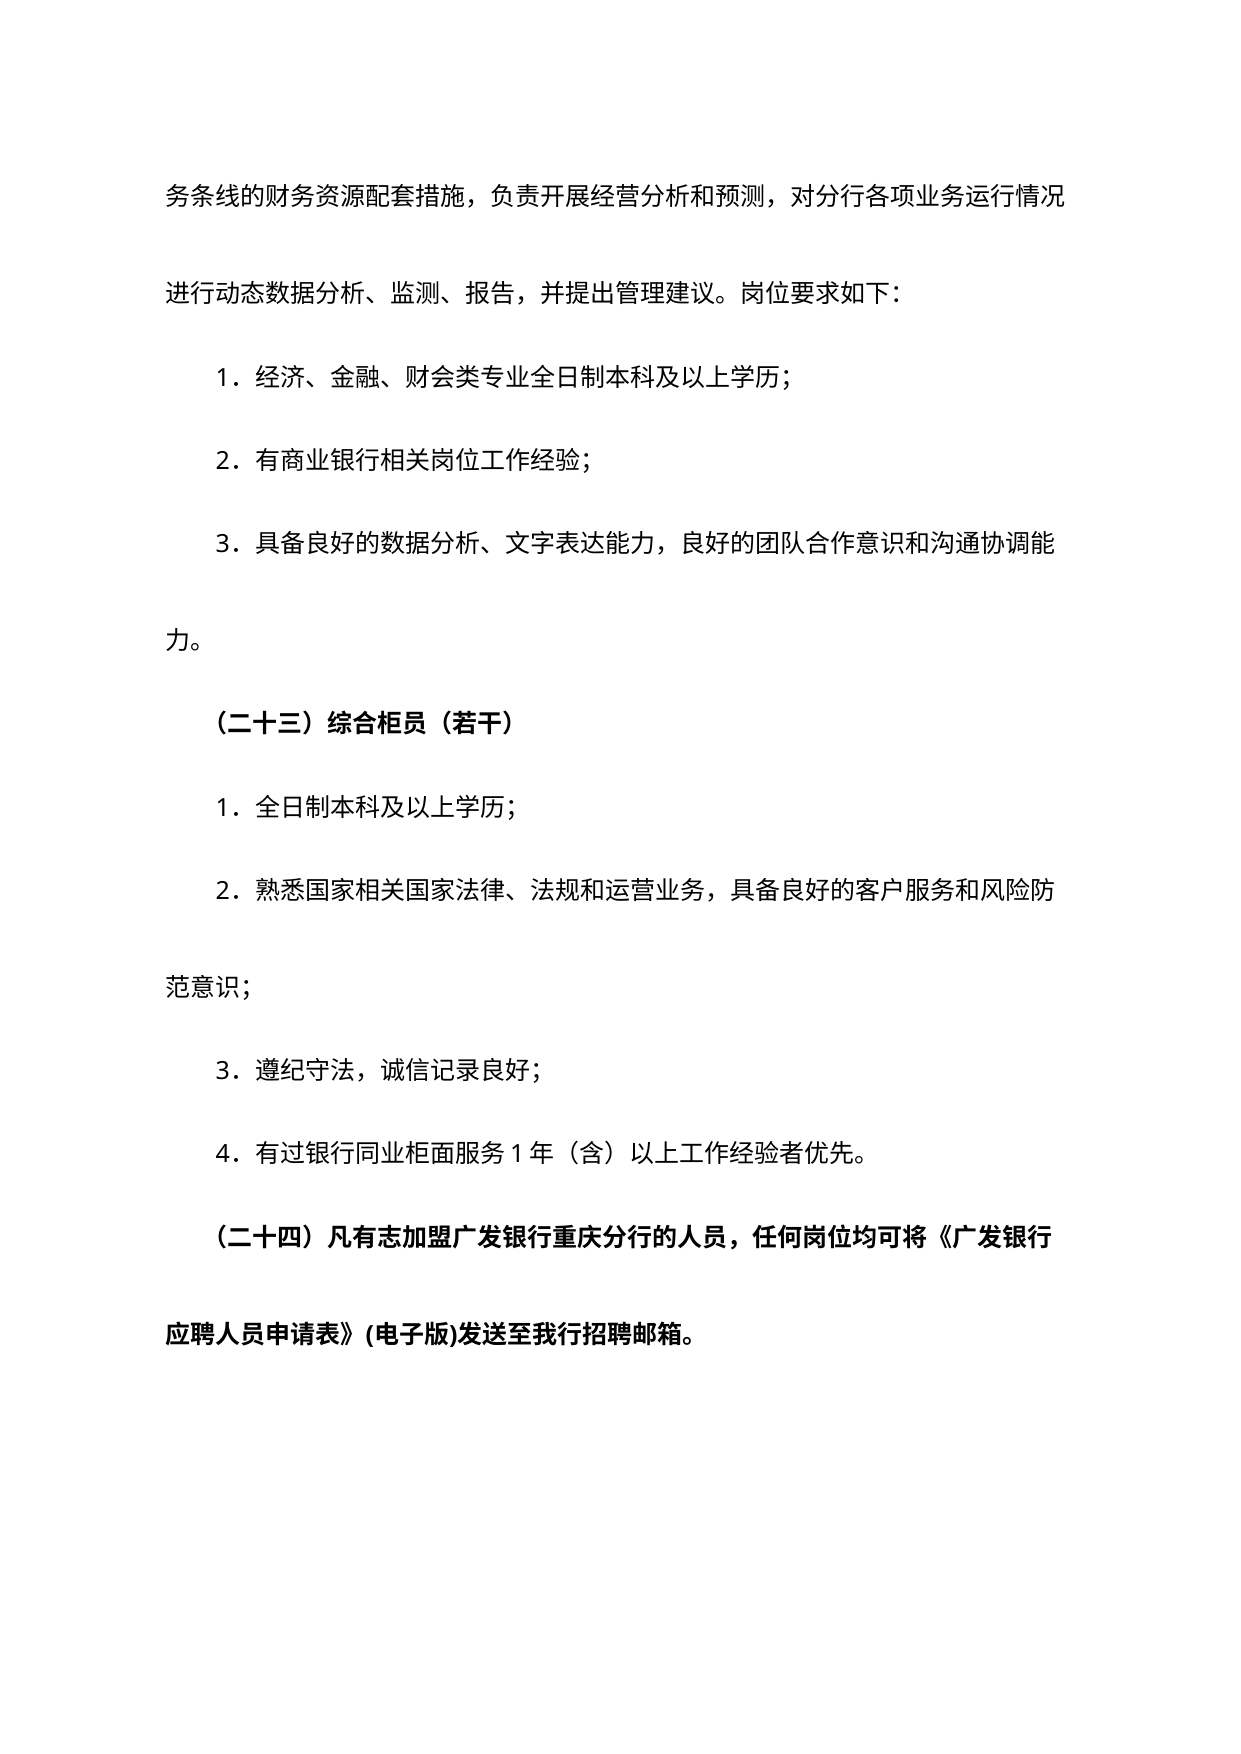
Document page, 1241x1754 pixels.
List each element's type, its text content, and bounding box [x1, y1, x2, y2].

text （二十四）凡有志加盟广发银行重庆分行的人员，任何岗位均可将《广发银行应聘人员申请表》(电子版)发送至我行招聘邮箱。 [165, 1203, 1075, 1365]
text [165, 162, 1075, 324]
text （二十三）综合柜员（若干） [165, 689, 1075, 754]
text 1．经济、金融、财会类专业全日制本科及以上学历； [165, 343, 1075, 408]
text 1．全日制本科及以上学历； [165, 773, 1075, 838]
text 2．熟悉国家相关国家法律、法规和运营业务，具备良好的客户服务和风险防范意识； [165, 856, 1075, 1018]
text 3．遵纪守法，诚信记录良好； [165, 1036, 1075, 1101]
text 2．有商业银行相关岗位工作经验； [165, 426, 1075, 491]
text 4．有过银行同业柜面服务1年（含）以上工作经验者优先。 [165, 1119, 1075, 1184]
text 3．具备良好的数据分析、文字表达能力，良好的团队合作意识和沟通协调能力。 [165, 509, 1075, 671]
